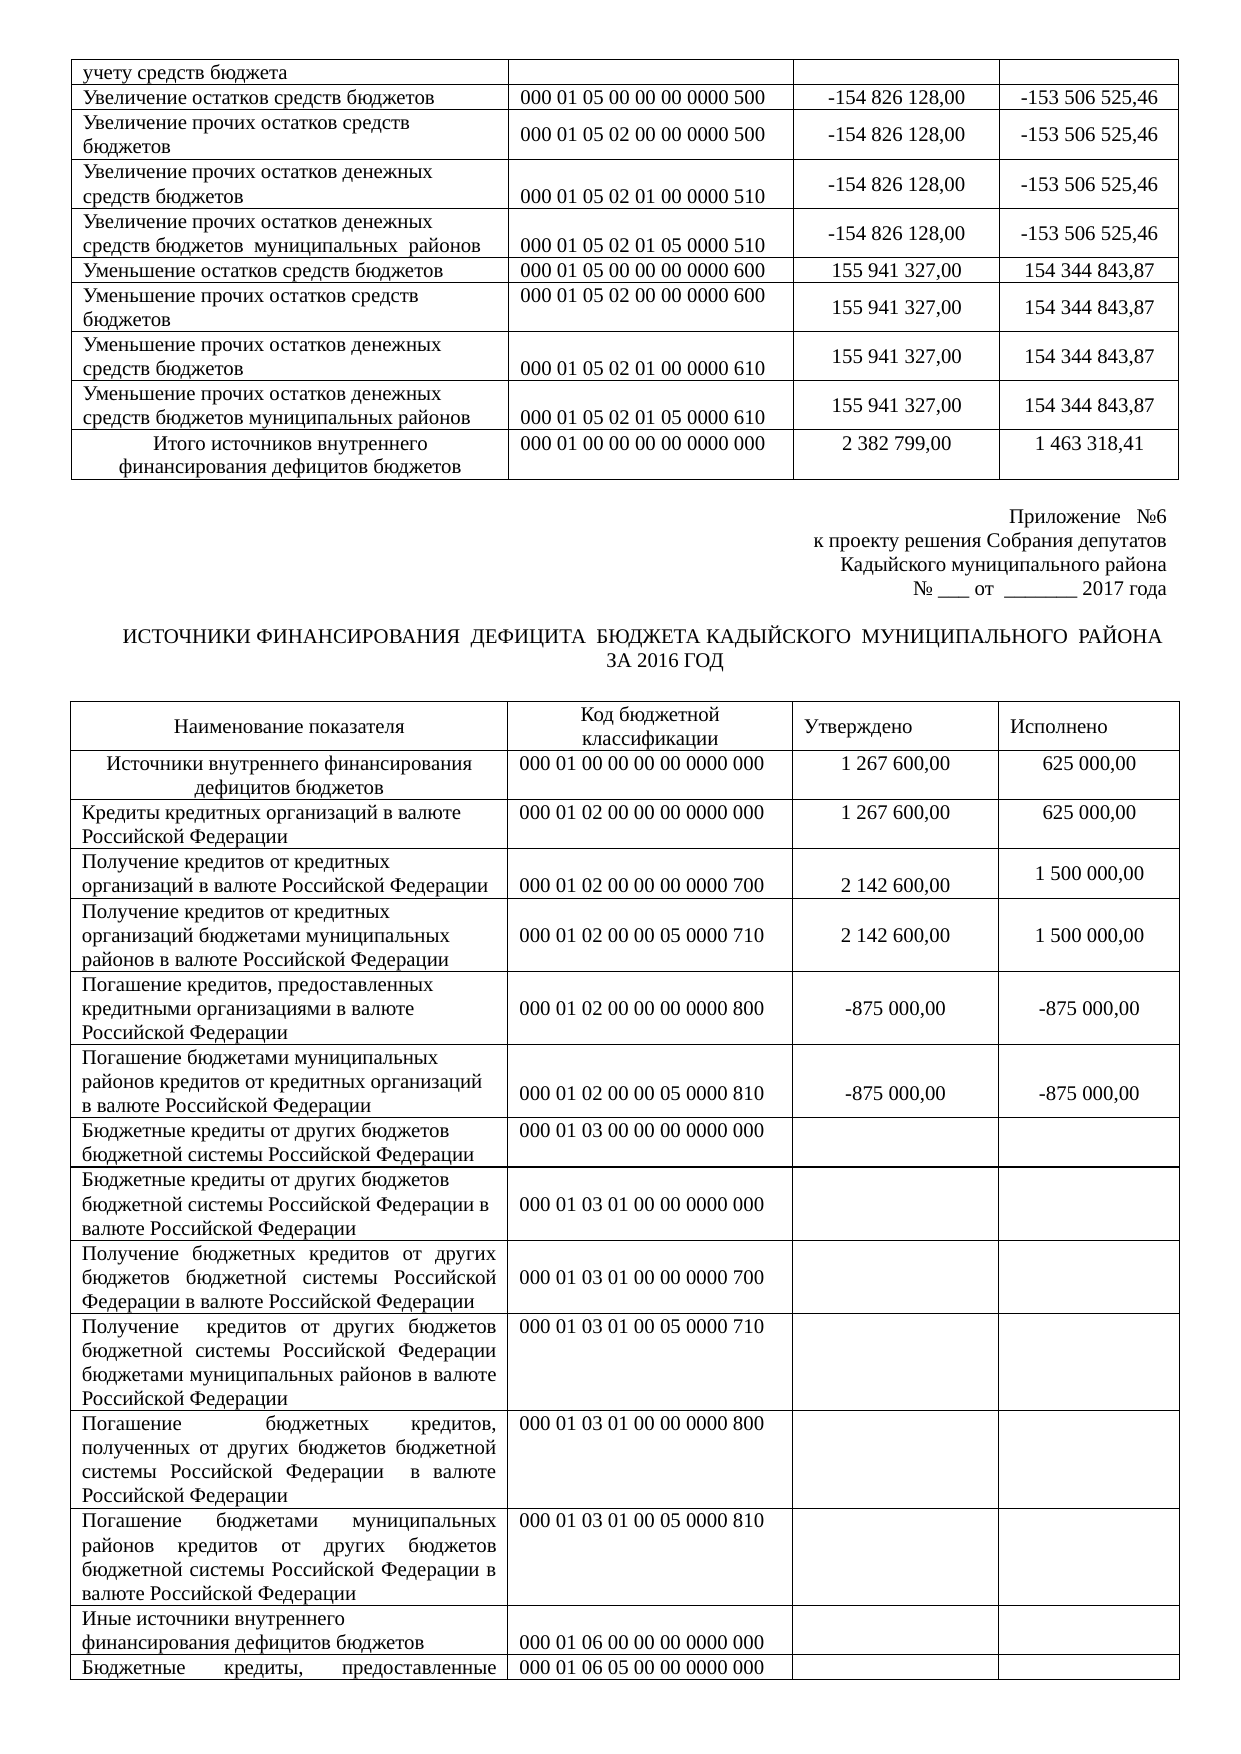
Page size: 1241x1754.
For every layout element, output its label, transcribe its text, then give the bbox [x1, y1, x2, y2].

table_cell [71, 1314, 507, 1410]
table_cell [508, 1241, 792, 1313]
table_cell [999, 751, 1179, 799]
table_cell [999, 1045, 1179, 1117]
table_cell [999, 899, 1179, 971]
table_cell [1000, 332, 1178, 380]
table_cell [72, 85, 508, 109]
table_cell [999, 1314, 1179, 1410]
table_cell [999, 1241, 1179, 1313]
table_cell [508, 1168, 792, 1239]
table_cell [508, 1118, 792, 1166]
text к проекту решения Cобрания депутатов [118, 528, 1167, 552]
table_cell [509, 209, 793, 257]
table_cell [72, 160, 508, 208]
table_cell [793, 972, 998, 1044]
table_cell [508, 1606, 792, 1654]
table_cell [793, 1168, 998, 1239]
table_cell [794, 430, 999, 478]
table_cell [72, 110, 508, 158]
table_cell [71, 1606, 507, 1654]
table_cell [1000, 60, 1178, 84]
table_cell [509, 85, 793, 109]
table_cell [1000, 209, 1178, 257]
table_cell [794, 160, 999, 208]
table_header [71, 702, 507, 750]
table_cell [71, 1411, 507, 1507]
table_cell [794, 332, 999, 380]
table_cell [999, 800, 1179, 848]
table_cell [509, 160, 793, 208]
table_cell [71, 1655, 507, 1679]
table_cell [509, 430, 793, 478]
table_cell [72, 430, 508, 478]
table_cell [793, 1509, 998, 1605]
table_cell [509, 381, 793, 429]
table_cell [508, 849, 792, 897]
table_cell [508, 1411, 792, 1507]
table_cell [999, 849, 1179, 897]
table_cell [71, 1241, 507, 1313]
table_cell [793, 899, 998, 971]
text Приложение №6 [118, 504, 1167, 528]
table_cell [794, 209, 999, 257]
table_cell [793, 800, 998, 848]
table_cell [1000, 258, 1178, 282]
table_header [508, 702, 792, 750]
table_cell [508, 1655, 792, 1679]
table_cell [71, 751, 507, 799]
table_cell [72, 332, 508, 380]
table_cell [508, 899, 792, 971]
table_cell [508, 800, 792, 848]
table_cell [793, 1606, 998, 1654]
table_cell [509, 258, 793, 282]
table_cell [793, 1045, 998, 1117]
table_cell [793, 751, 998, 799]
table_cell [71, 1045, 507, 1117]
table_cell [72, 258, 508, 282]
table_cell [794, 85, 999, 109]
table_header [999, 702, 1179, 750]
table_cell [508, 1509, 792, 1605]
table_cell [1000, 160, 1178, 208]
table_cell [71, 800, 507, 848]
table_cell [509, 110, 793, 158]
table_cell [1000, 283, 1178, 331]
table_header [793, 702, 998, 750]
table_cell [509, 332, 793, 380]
subtitle ИСТОЧНИКИ ФИНАНСИРОВАНИЯ ДЕФИЦИТА БЮДЖЕТА КАДЫЙСКОГО МУНИЦИПАЛЬНОГО РАЙОНА ЗА 2016 ГОД [118, 624, 1167, 672]
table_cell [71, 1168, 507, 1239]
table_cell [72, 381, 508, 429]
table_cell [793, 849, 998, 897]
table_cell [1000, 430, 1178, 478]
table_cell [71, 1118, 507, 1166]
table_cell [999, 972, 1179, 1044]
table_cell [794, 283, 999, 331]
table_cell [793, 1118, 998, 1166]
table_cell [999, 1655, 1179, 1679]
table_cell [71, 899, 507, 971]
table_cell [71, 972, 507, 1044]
text Кадыйского муниципального района [118, 552, 1167, 576]
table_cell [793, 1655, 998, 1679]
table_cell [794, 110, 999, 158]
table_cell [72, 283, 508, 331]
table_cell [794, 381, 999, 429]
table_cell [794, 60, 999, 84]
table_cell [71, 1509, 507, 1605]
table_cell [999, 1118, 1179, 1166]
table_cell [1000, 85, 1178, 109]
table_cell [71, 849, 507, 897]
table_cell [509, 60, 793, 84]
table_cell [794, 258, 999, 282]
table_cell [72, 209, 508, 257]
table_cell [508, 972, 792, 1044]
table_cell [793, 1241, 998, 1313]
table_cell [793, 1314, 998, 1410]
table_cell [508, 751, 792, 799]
text № ___ от _______ 2017 года [118, 576, 1167, 600]
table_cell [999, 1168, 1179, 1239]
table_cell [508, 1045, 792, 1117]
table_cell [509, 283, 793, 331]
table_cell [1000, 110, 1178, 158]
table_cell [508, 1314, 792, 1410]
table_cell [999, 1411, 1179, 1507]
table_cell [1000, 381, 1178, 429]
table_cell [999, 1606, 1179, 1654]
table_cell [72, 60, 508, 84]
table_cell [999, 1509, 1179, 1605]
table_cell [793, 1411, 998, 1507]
